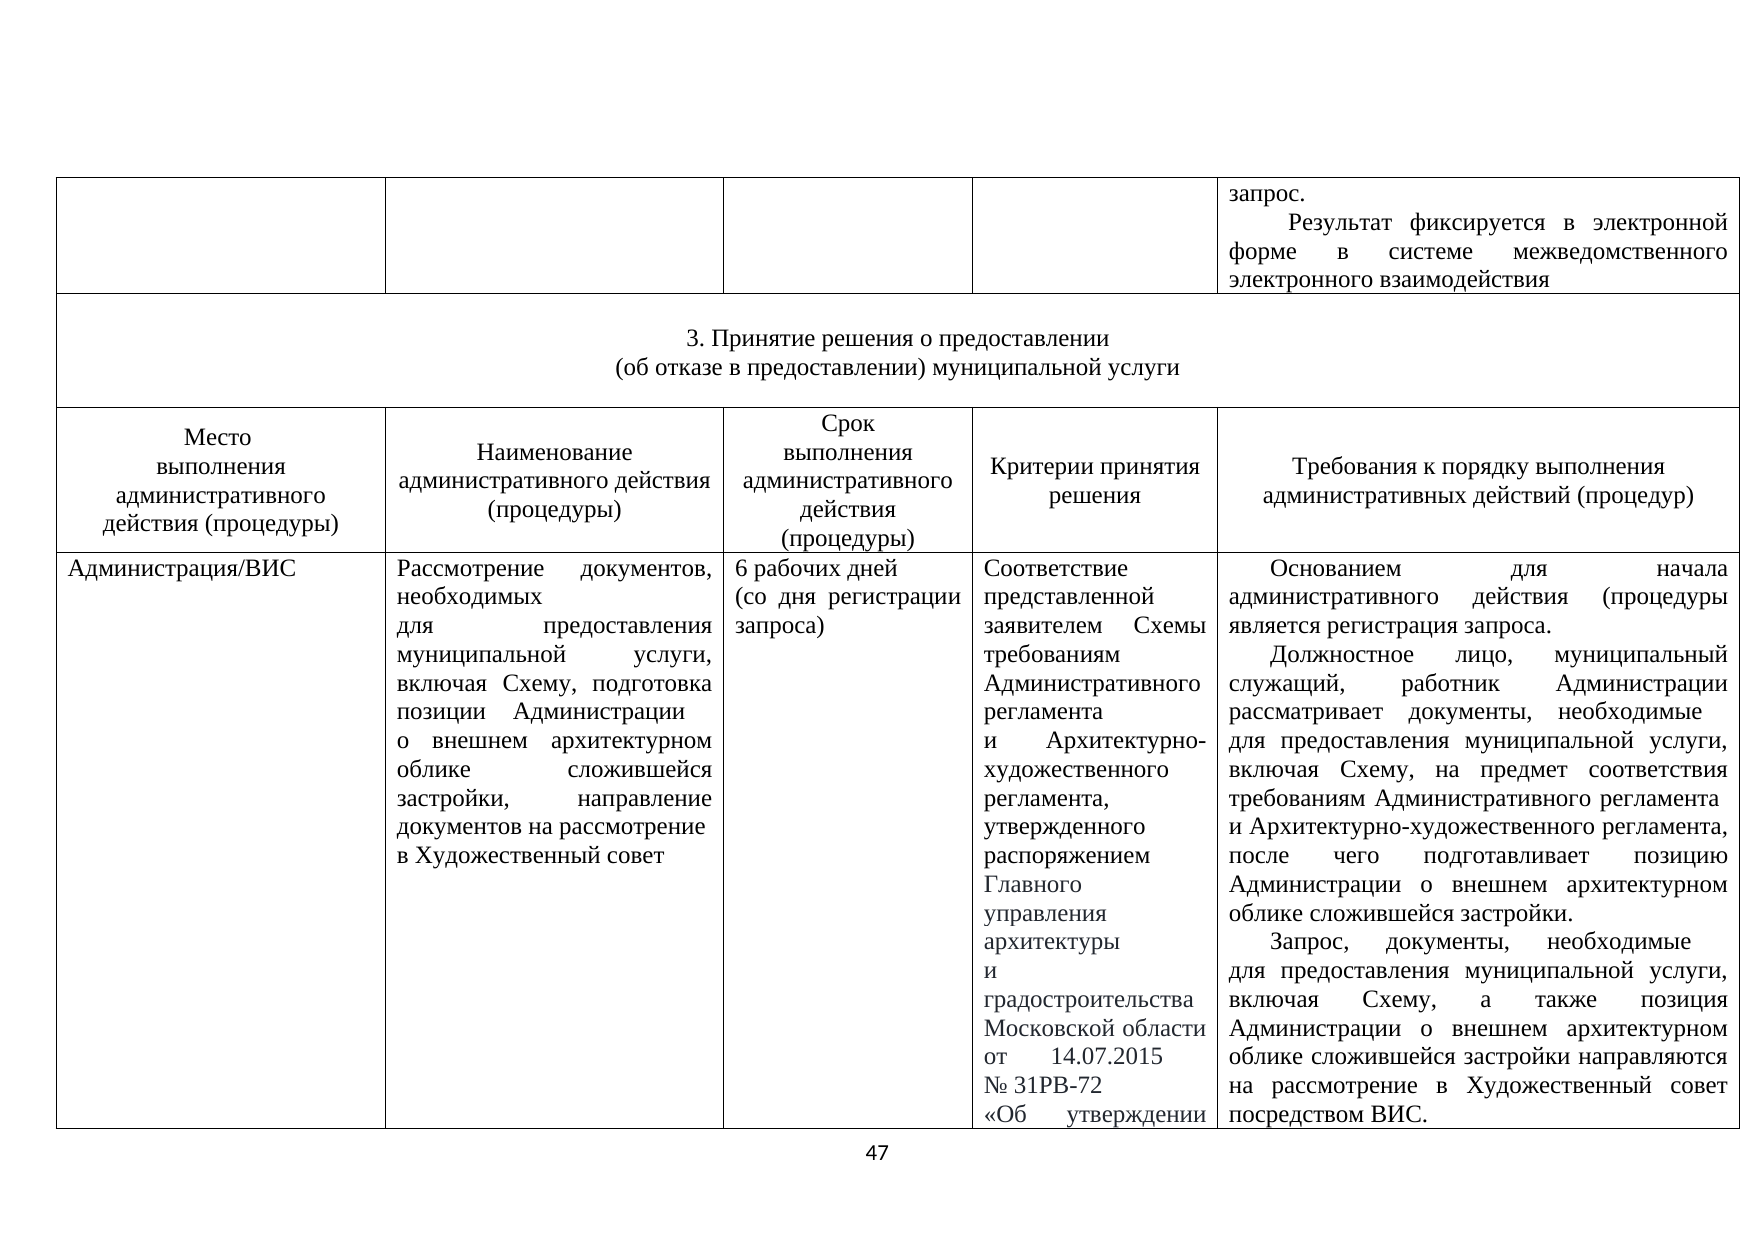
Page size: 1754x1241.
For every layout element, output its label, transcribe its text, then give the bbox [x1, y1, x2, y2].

table_cell Срок выполнения административного действия (процедуры) [724, 408, 972, 552]
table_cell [724, 553, 972, 1128]
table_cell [386, 553, 723, 1128]
table_cell 3. Принятие решения о предоставлении (об отказе в предоставлении) муниципальной услуги [57, 294, 1739, 407]
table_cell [1218, 553, 1739, 1128]
table_cell Требования к порядку выполнения административных действий (процедур) [1218, 408, 1739, 552]
table_cell Место выполнения административного действия (процедуры) [57, 408, 385, 552]
table_cell Критерии принятия решения [973, 408, 1217, 552]
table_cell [973, 553, 1217, 1128]
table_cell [724, 178, 972, 293]
table_cell Наименование административного действия (процедуры) [386, 408, 723, 552]
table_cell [386, 178, 723, 293]
table_cell Администрация/ВИС [57, 553, 385, 1128]
